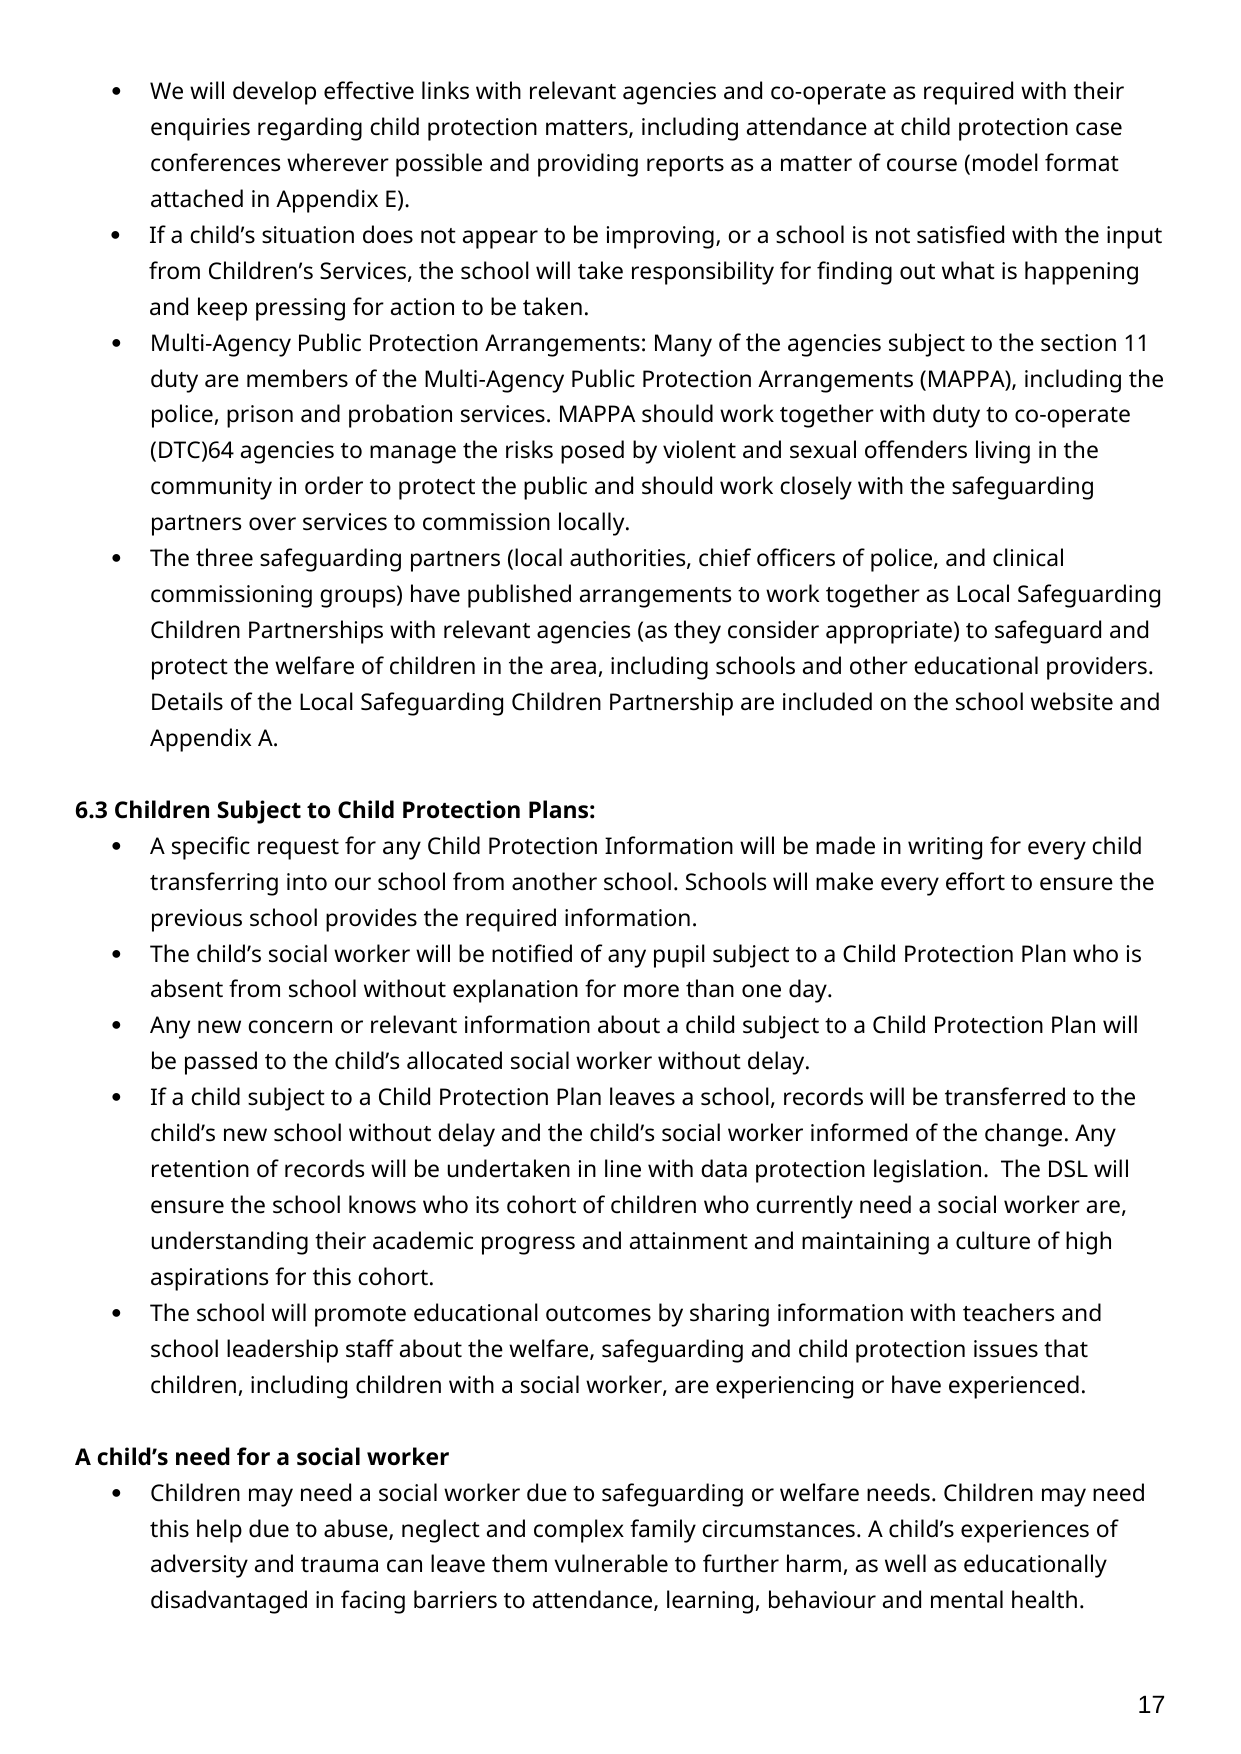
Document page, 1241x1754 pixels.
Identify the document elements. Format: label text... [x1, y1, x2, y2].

list The child’s social worker will be notified of any pupil subject to a Child Protection Plan who is absent from school without explanation for more than one day. [112, 937, 1165, 1005]
text 6.3 Children Subject to Child Protection Plans: [75, 794, 1165, 825]
list Multi-Agency Public Protection Arrangements: Many of the agencies subject to the section 11 duty are members of the Multi-Agency Public Protection Arrangements (MAPPA), including the police, prison and probation services. MAPPA should work together with duty to co-operate (DTC)64 agencies to manage the risks posed by violent and sexual offenders living in the community in order to protect the public and should work closely with the safeguarding partners over services to commission locally. [112, 327, 1165, 537]
list If a child’s situation does not appear to be improving, or a school is not satisfied with the input from Children’s Services, the school will take responsibility for finding out what is happening and keep pressing for action to be taken. [111, 219, 1165, 322]
list A specific request for any Child Protection Information will be made in writing for every child transferring into our school from another school. Schools will make every effort to ensure the previous school provides the required information. [112, 830, 1165, 933]
list If a child subject to a Child Protection Plan leaves a school, records will be transferred to the child’s new school without delay and the child’s social worker informed of the change. Any retention of records will be undertaken in line with data protection legislation. The DSL will ensure the school knows who its cohort of children who currently need a social worker are, understanding their academic progress and attainment and maintaining a culture of high aspirations for this cohort. [112, 1081, 1165, 1292]
list Any new concern or relevant information about a child subject to a Child Protection Plan will be passed to the child’s allocated social worker without delay. [112, 1009, 1165, 1077]
list The school will promote educational outcomes by sharing information with teachers and school leadership staff about the welfare, safeguarding and child protection issues that children, including children with a social worker, are experiencing or have experienced. [112, 1297, 1165, 1400]
list We will develop effective links with relevant agencies and co-operate as required with their enquiries regarding child protection matters, including attendance at child protection case conferences wherever possible and providing reports as a matter of course (model format attached in Appendix E). [112, 75, 1165, 214]
list The three safeguarding partners (local authorities, chief officers of police, and clinical commissioning groups) have published arrangements to work together as Local Safeguarding Children Partnerships with relevant agencies (as they consider appropriate) to safeguard and protect the welfare of children in the area, including schools and other educational providers. Details of the Local Safeguarding Children Partnership are included on the school website and Appendix A. [112, 542, 1165, 753]
text A child’s need for a social worker [75, 1441, 1165, 1472]
list Children may need a social worker due to safeguarding or welfare needs. Children may need this help due to abuse, neglect and complex family circumstances. A child’s experiences of adversity and trauma can leave them vulnerable to further harm, as well as educationally disadvantaged in facing barriers to attendance, learning, behaviour and mental health. [112, 1477, 1165, 1616]
